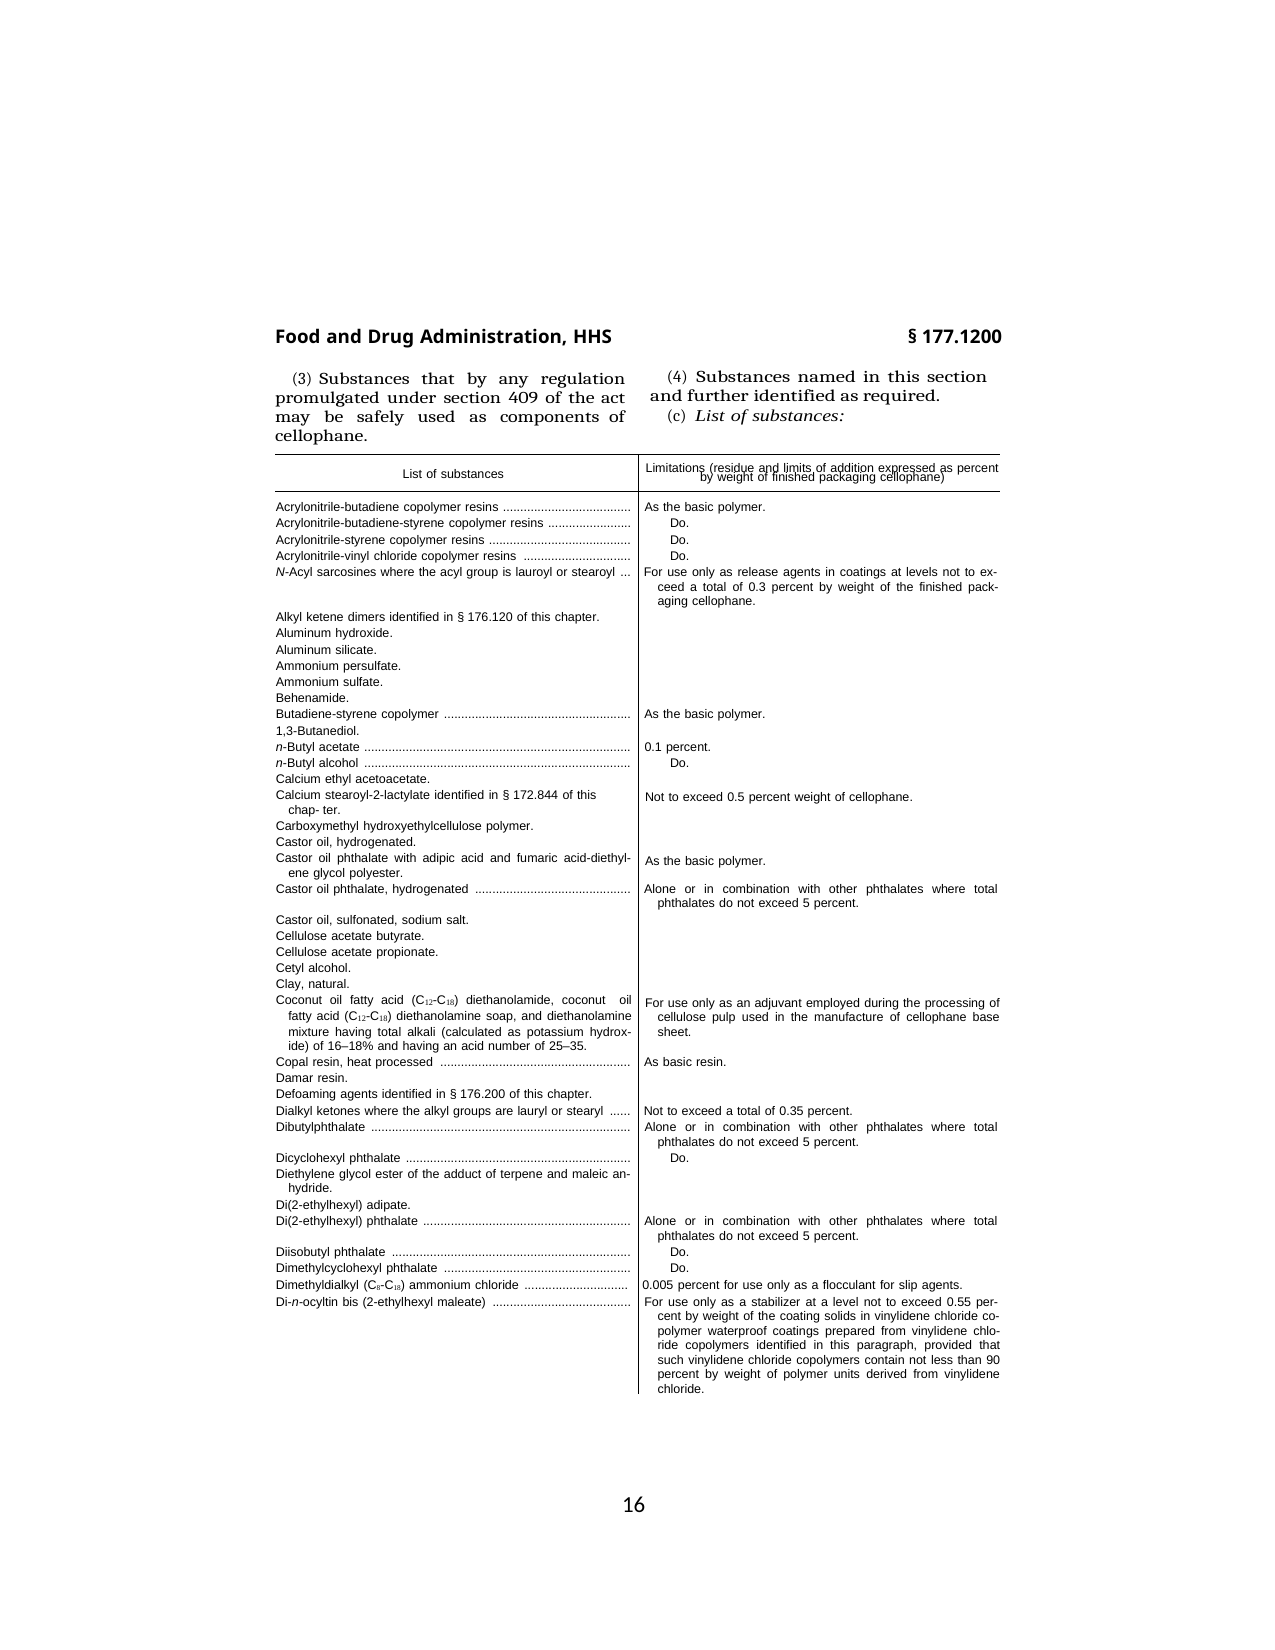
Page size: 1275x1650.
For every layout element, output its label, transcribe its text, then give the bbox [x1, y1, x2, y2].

text Diisobutyl phthalate ..................................................................... Do. [276, 1244, 1096, 1259]
text Dimethylcyclohexyl phthalate ...................................................... Do. [276, 1261, 1096, 1275]
text Alkyl ketene dimers identified in § 176.120 of this chapter. Aluminum hydroxide. [276, 610, 638, 641]
list List of substances: [667, 406, 1096, 426]
text Di(2-ethylhexyl) adipate. [276, 1197, 1096, 1212]
text Dibutylphthalate ........................................................................... Alone or in combination with other phthalates where total [276, 1119, 1096, 1134]
text Behenamide. [276, 691, 1096, 705]
text n-Butyl alcohol ............................................................................. Do. [276, 756, 1096, 770]
text Aluminum silicate. Ammonium persulfate. Ammonium sulfate. [276, 642, 427, 689]
text Defoaming agents identified in § 176.200 of this chapter. [276, 1087, 1096, 1101]
text For use only as an adjuvant employed during the processing of cellulose pulp used in the manufacture of cellophane base sheet. [645, 996, 1000, 1039]
text Cellulose acetate propionate. Cetyl alcohol. [276, 944, 465, 975]
text Calcium stearoyl-2-lactylate identified in § 172.844 of this chap- ter. [276, 788, 631, 817]
text List of substances Limitations (residue and limits of addition expressed as percent by weight of finished packaging cellophane) [402, 463, 1000, 484]
text Butadiene-styrene copolymer ...................................................... As the basic polymer. 1,3-Butanediol. [276, 707, 767, 737]
list Substances named in this section and further identified as required. [650, 367, 1000, 405]
text Castor oil phthalate with adipic acid and fumaric acid-diethyl- ene glycol polyester. [276, 851, 631, 880]
text ceed a total of 0.3 percent by weight of the finished pack- aging cellophane. [657, 579, 1000, 608]
text phthalates do not exceed 5 percent. [657, 1134, 1096, 1148]
text Dicyclohexyl phthalate ................................................................. Do. [276, 1150, 1096, 1165]
text Acrylonitrile-vinyl chloride copolymer resins ............................... Do. [276, 548, 1096, 563]
text Acrylonitrile-styrene copolymer resins ......................................... Do. [276, 532, 1096, 547]
text As the basic polymer. [645, 853, 1096, 868]
text Clay, natural. [276, 977, 631, 991]
list Substances that by any regulation promulgated under section 409 of the act may be safely used as components of cellophane. [275, 370, 625, 445]
text Di(2-ethylhexyl) phthalate ............................................................ Alone or in combination with other phthalates where total [276, 1213, 1096, 1228]
text n-Butyl acetate ............................................................................. 0.1 percent. [276, 739, 1096, 754]
text Castor oil phthalate, hydrogenated ............................................. Alone or in combination with other phthalates where total [276, 881, 1096, 896]
subtitle Food and Drug Administration, HHS § 177.1200 [275, 324, 1096, 349]
text Dimethyldialkyl (C8-C18) ammonium chloride .............................. 0.005 percent for use only as a flocculant for slip agents. [276, 1277, 1096, 1293]
text Copal resin, heat processed ....................................................... As basic resin. Damar resin. [276, 1055, 761, 1085]
text Calcium ethyl acetoacetate. [276, 772, 1096, 786]
text Acrylonitrile-butadiene copolymer resins ..................................... As the basic polymer. Acrylonitrile-butadiene-styrene copolymer resins ........................ Do. [276, 500, 767, 531]
text Di-n-ocyltin bis (2-ethylhexyl maleate) ........................................ For use only as a stabilizer at a level not to exceed 0.55 per- [276, 1294, 1096, 1309]
text phthalates do not exceed 5 percent. [657, 1228, 1096, 1242]
text N-Acyl sarcosines where the acyl group is lauroyl or stearoyl ... For use only as release agents in coatings at levels not to ex- [276, 565, 1096, 579]
text Not to exceed 0.5 percent weight of cellophane. [645, 790, 1096, 804]
text Dialkyl ketones where the alkyl groups are lauryl or stearyl ...... Not to exceed a total of 0.35 percent. [276, 1103, 1096, 1118]
text cent by weight of the coating solids in vinylidene chloride co- polymer waterproof coatings prepared from vinylidene chlo- ride copolymers identified in this paragraph, provided that such vinylidene chloride copolymers contain not less than 90 percent by weight of polymer units derived from vinylidene chloride. [657, 1309, 1000, 1396]
text phthalates do not exceed 5 percent. [657, 896, 1096, 910]
text Carboxymethyl hydroxyethylcellulose polymer. Castor oil, hydrogenated. [276, 819, 534, 849]
text Coconut oil fatty acid (C12-C18) diethanolamide, coconut oil fatty acid (C12-C18) diethanolamine soap, and diethanolamine mixture having total alkali (calculated as potassium hydrox- ide) of 16–18% and having an acid number of 25–35. [276, 993, 631, 1053]
text Castor oil, sulfonated, sodium salt. Cellulose acetate butyrate. [276, 912, 519, 943]
text Diethylene glycol ester of the adduct of terpene and maleic an- hydride. [276, 1167, 638, 1196]
